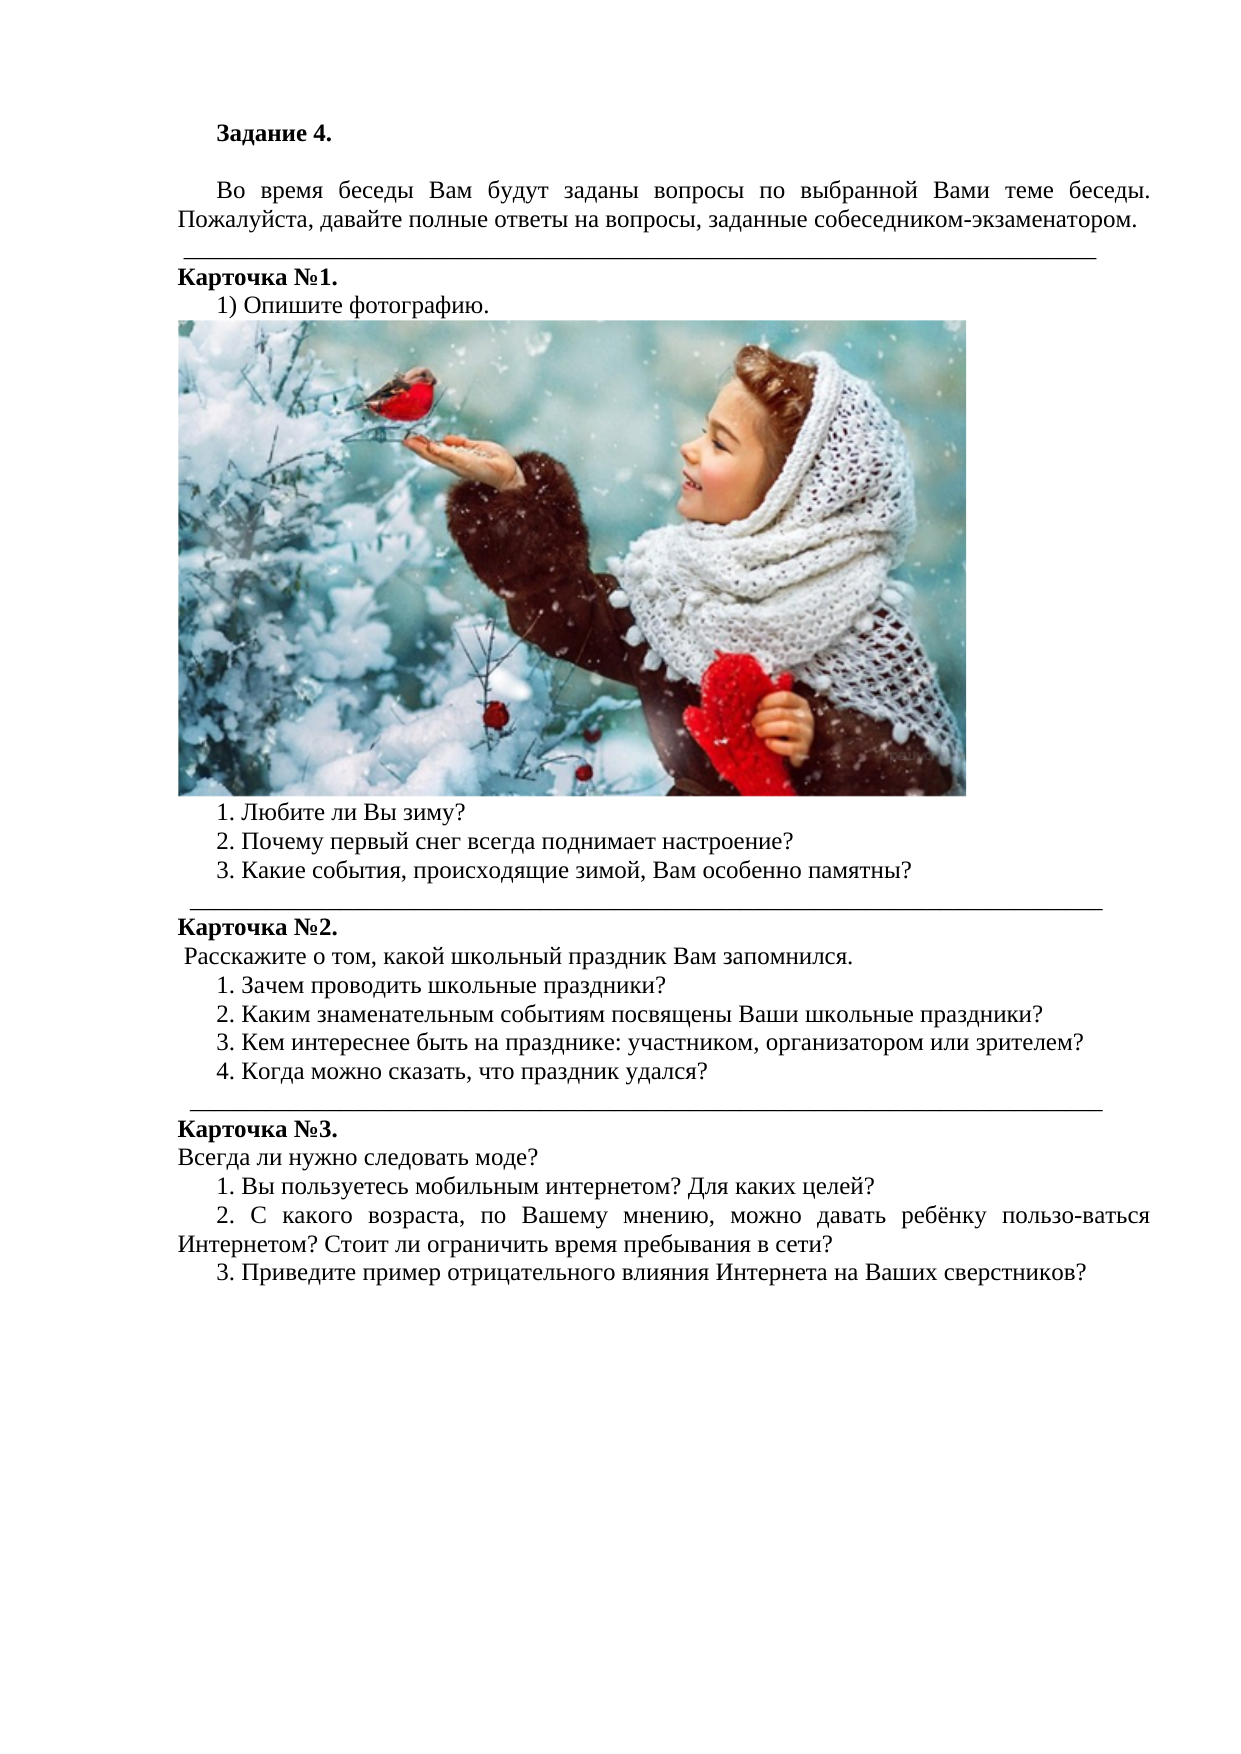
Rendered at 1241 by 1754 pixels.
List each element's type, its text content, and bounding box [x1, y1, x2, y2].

text 3. Какие события, происходящие зимой, Вам особенно памятны? [177, 855, 1152, 884]
text 3. Кем интереснее быть на празднике: участником, организатором или зрителем? [177, 1027, 1152, 1056]
text 1) Опишите фотографию. [177, 291, 1152, 319]
text 4. Когда можно сказать, что праздник удался? [177, 1056, 1152, 1085]
text Во время беседы Вам будут заданы вопросы по выбранной Вами теме беседы. Пожалуйста, давайте полные ответы на вопросы, заданные собеседником-экзаменатором. [177, 176, 1152, 233]
text Задание 4. [177, 118, 1152, 147]
text Карточка №3. [177, 1114, 1152, 1142]
text Карточка №1. [177, 262, 1152, 291]
text _________________________________________________________________________ [177, 233, 1152, 262]
text 1. Вы пользуетесь мобильным интернетом? Для каких целей? [177, 1171, 1152, 1200]
text Карточка №2. [177, 912, 1152, 941]
text Расскажите о том, какой школьный праздник Вам запомнился. [177, 941, 1152, 970]
text _________________________________________________________________________ [177, 1085, 1152, 1114]
text 1. Любите ли Вы зиму? [177, 797, 1152, 826]
text 2. Почему первый снег всегда поднимает настроение? [177, 826, 1152, 855]
text Всегда ли нужно следовать моде? [177, 1142, 1152, 1171]
text 1. Зачем проводить школьные праздники? [177, 970, 1152, 999]
text 3. Приведите пример отрицательного влияния Интернета на Ваших сверстников? [177, 1257, 1152, 1286]
text 2. Каким знаменательным событиям посвящены Ваши школьные праздники? [177, 999, 1152, 1027]
text _________________________________________________________________________ [177, 884, 1152, 912]
picture [177, 319, 967, 798]
text 2. С какого возраста, по Вашему мнению, можно давать ребёнку пользо-ваться Интернетом? Стоит ли ограничить время пребывания в сети? [177, 1200, 1152, 1257]
